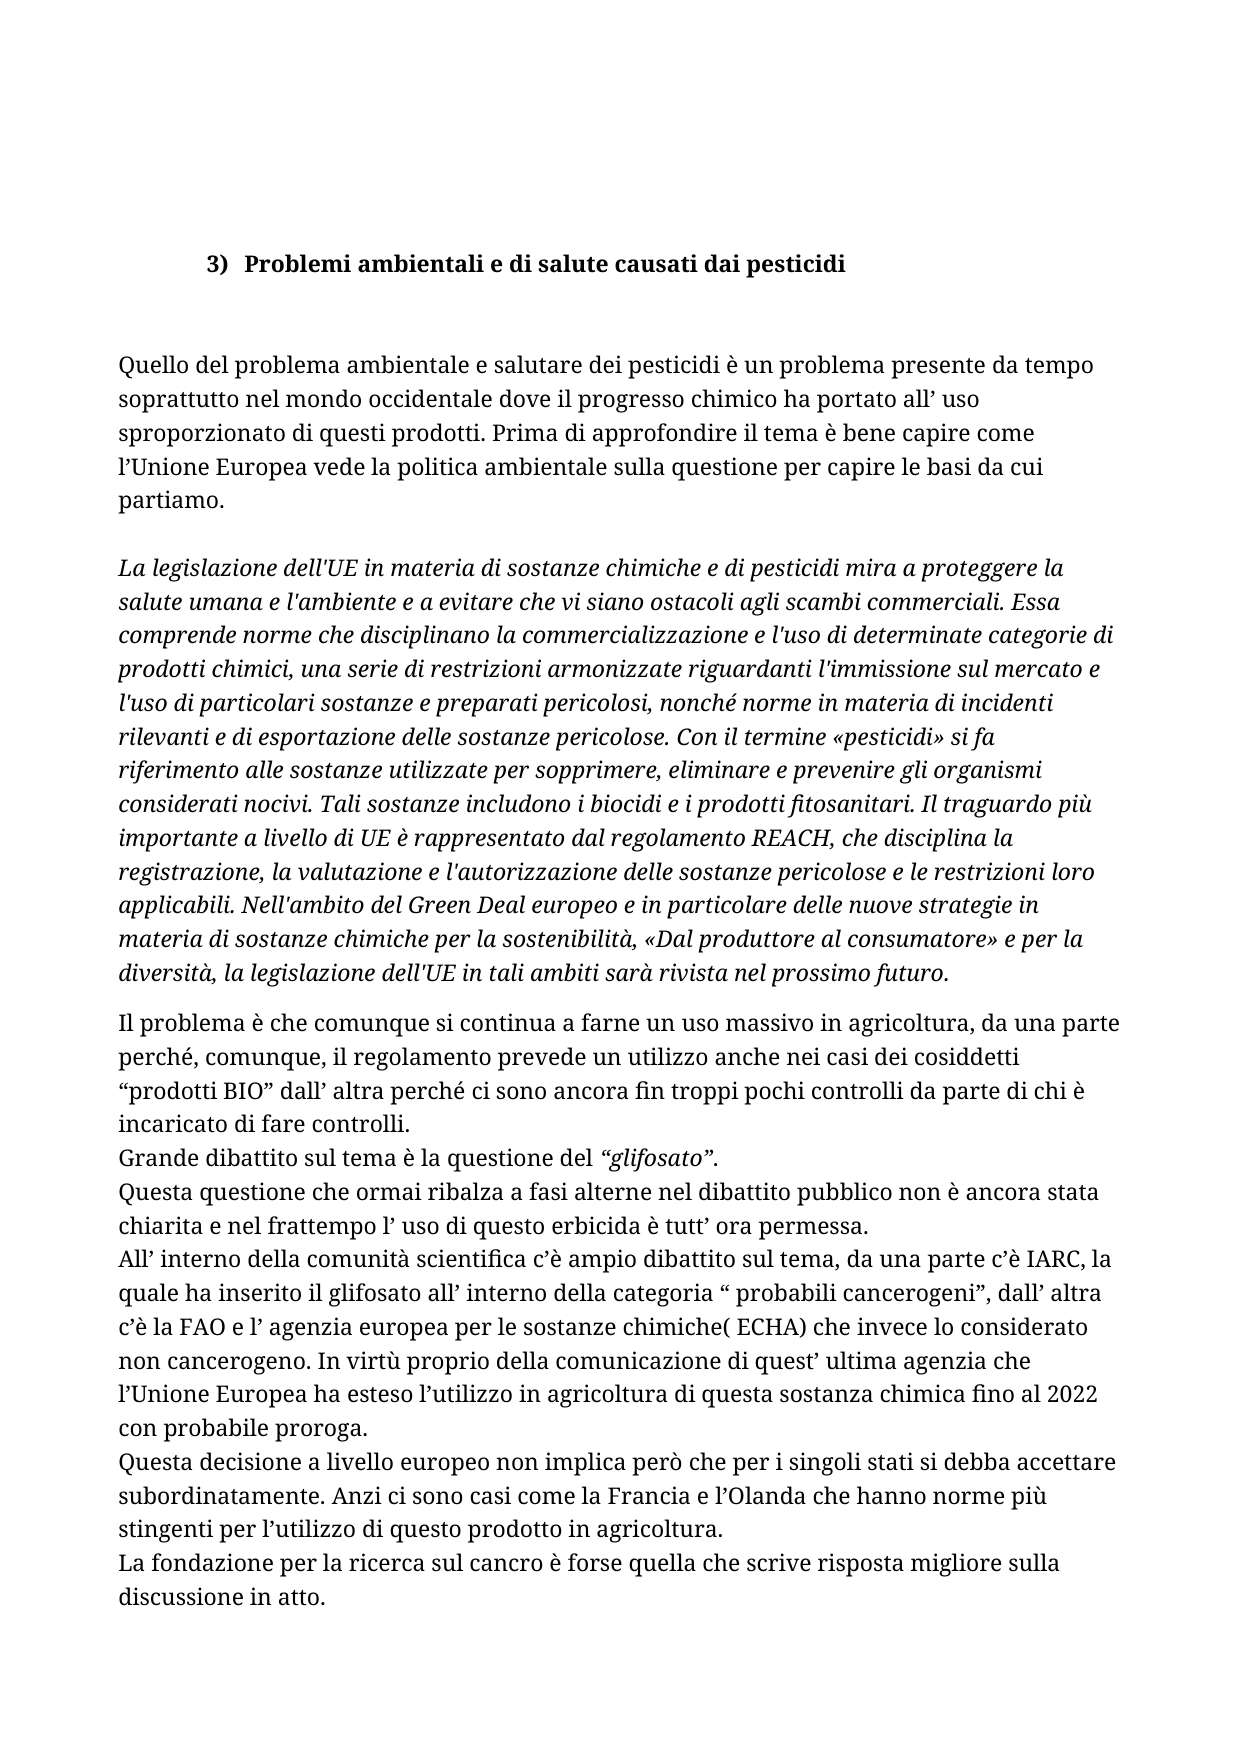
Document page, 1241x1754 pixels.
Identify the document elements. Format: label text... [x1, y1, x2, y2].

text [118, 1007, 1122, 1612]
list Problemi ambientali e di salute causati dai pesticidi [207, 248, 1122, 280]
text Quello del problema ambientale e salutare dei pesticidi è un problema presente da tempo soprattutto nel mondo occidentale dove il progresso chimico ha portato all’ uso sproporzionato di questi prodotti. Prima di approfondire il tema è bene capire come l’Unione Europea vede la politica ambientale sulla questione per capire le basi da cui partiamo. La legislazione dell'UE in materia di sostanze chimiche e di pesticidi mira a proteggere la salute umana e l'ambiente e a evitare che vi siano ostacoli agli scambi commerciali. Essa comprende norme che disciplinano la commercializzazione e l'uso di determinate categorie di prodotti chimici, una serie di restrizioni armonizzate riguardanti l'immissione sul mercato e l'uso di particolari sostanze e preparati pericolosi, nonché norme in materia di incidenti rilevanti e di esportazione delle sostanze pericolose. Con il termine «pesticidi» si fa riferimento alle sostanze utilizzate per sopprimere, eliminare e prevenire gli organismi considerati nocivi. Tali sostanze includono i biocidi e i prodotti fitosanitari. Il traguardo più importante a livello di UE è rappresentato dal regolamento REACH, che disciplina la registrazione, la valutazione e l'autorizzazione delle sostanze pericolose e le restrizioni loro applicabili. Nell'ambito del Green Deal europeo e in particolare delle nuove strategie in materia di sostanze chimiche per la sostenibilità, «Dal produttore al consumatore» e per la diversità, la legislazione dell'UE in tali ambiti sarà rivista nel prossimo futuro. [118, 349, 1122, 988]
